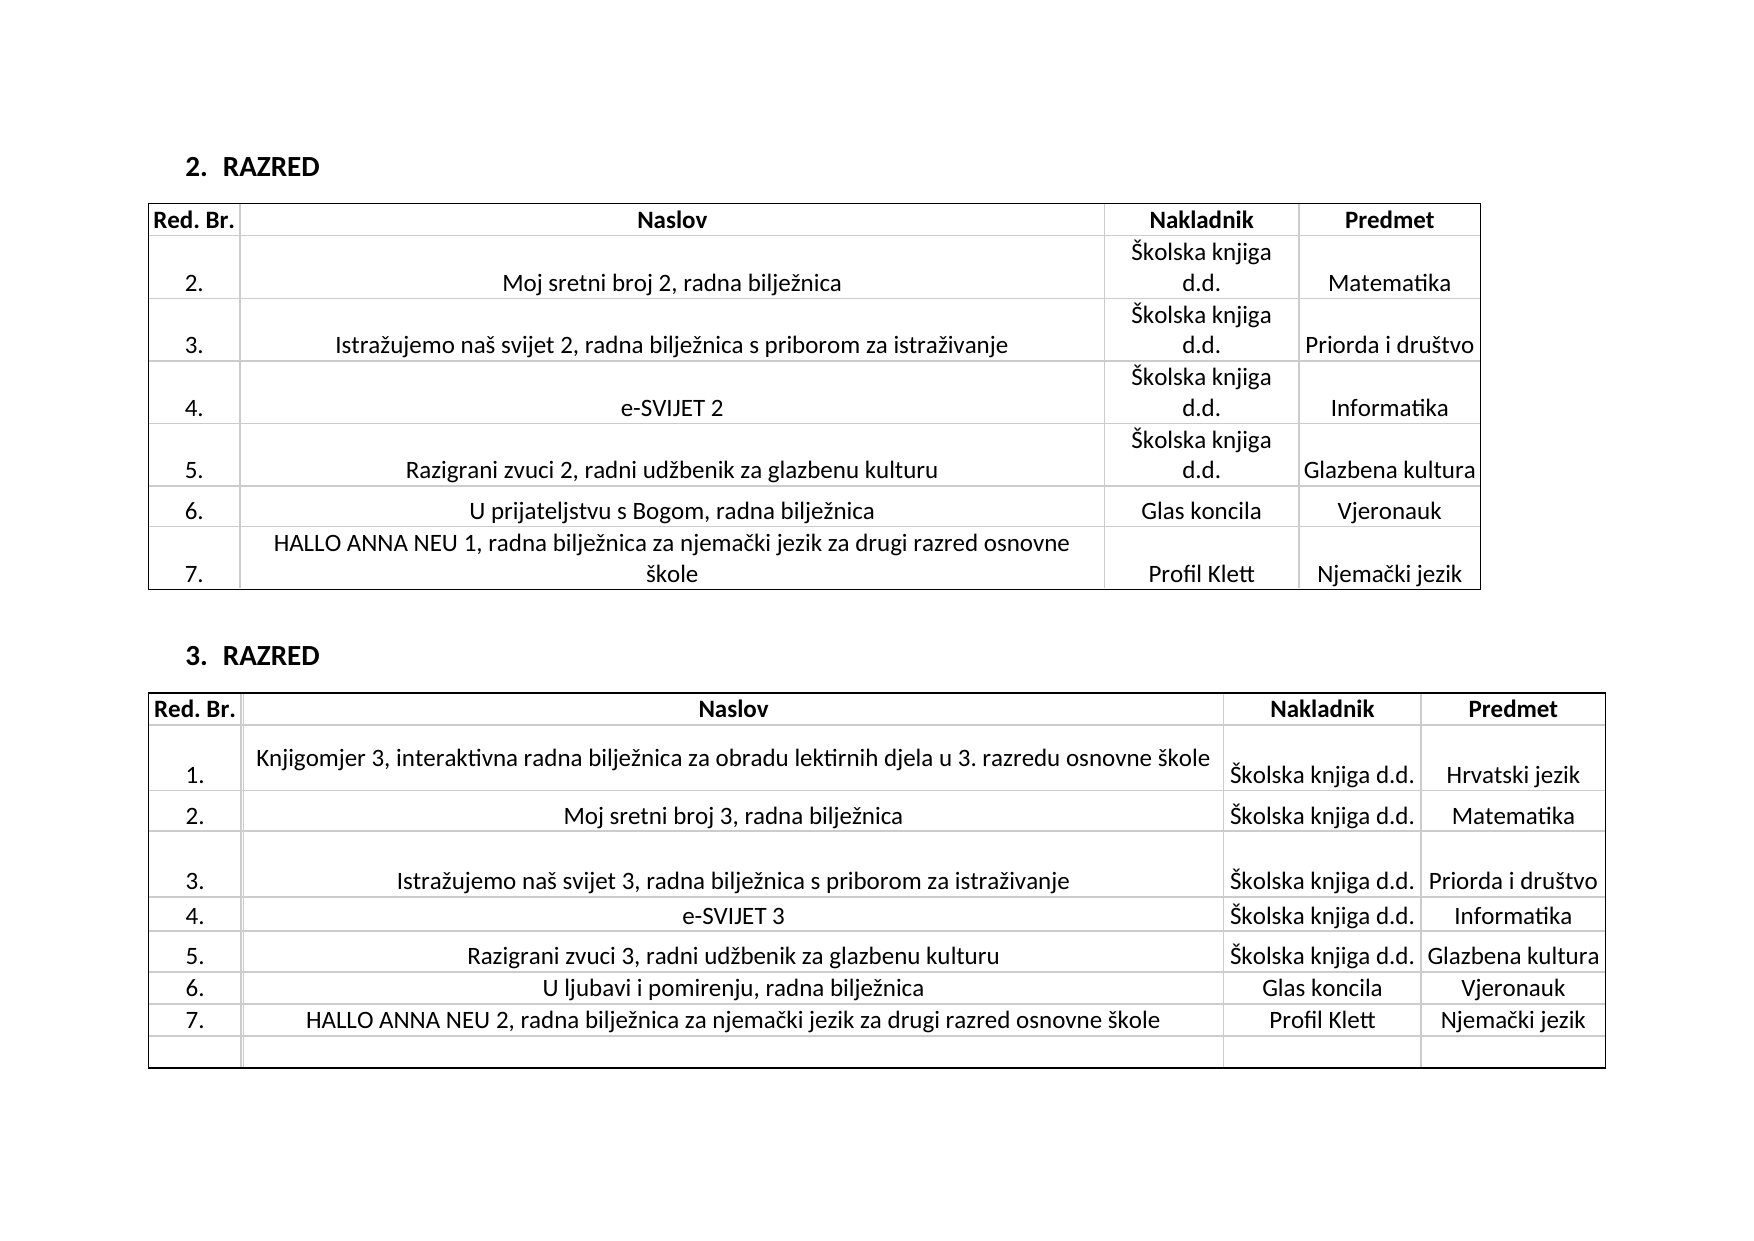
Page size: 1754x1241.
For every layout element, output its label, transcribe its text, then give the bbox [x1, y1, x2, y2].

table_cell Glas koncila [1105, 487, 1298, 526]
table_header Predmet [1300, 204, 1480, 235]
table_cell Školska knjiga d.d. [1224, 832, 1420, 896]
table_cell Školska knjiga d.d. [1224, 898, 1420, 930]
table_cell Matematika [1300, 236, 1480, 297]
table_cell Školska knjiga d.d. [1105, 236, 1298, 297]
table_cell [244, 1037, 1223, 1067]
table_cell 3. [149, 832, 240, 896]
table_cell HALLO ANNA NEU 2, radna bilježnica za njemački jezik za drugi razred osnovne škole [244, 1005, 1223, 1035]
table_cell U prijateljstvu s Bogom, radna bilježnica [241, 487, 1104, 526]
table_cell 2. [149, 791, 240, 830]
table_cell Istražujemo naš svijet 2, radna bilježnica s priborom za istraživanje [241, 299, 1104, 360]
table_cell 3. [149, 299, 239, 360]
table_header Naslov [244, 694, 1223, 724]
table_cell Knjigomjer 3, interaktivna radna bilježnica za obradu lektirnih djela u 3. razredu osnovne škole [244, 726, 1223, 790]
table_cell Vjeronauk [1300, 487, 1480, 526]
table_cell Hrvatski jezik [1422, 726, 1605, 790]
table_header Nakladnik [1105, 204, 1298, 235]
table_cell 7. [149, 527, 239, 588]
table_cell 2. [149, 236, 239, 297]
table_cell Priorda i društvo [1422, 832, 1605, 896]
table_header Nakladnik [1224, 694, 1420, 724]
table_cell 4. [149, 898, 240, 930]
table_cell 1. [149, 726, 240, 790]
table_cell Njemački jezik [1422, 1005, 1605, 1035]
table_cell Školska knjiga d.d. [1105, 362, 1298, 423]
table_cell Školska knjiga d.d. [1224, 726, 1420, 790]
table_cell Školska knjiga d.d. [1105, 299, 1298, 360]
table_cell 5. [149, 424, 239, 485]
table_cell Glas koncila [1224, 973, 1420, 1003]
table_cell Moj sretni broj 2, radna bilježnica [241, 236, 1104, 297]
table_cell 4. [149, 362, 239, 423]
table_cell Informatika [1422, 898, 1605, 930]
table_cell [1422, 1037, 1605, 1067]
table_cell Moj sretni broj 3, radna bilježnica [244, 791, 1223, 830]
table_cell U ljubavi i pomirenju, radna bilježnica [244, 973, 1223, 1003]
table_cell e-SVIJET 3 [244, 898, 1223, 930]
table_cell 6. [149, 487, 239, 526]
table_cell Školska knjiga d.d. [1105, 424, 1298, 485]
list RAZRED [185, 637, 1606, 672]
table_cell [1224, 1037, 1420, 1067]
table_cell 7. [149, 1005, 240, 1035]
table_cell Vjeronauk [1422, 973, 1605, 1003]
table_cell e-SVIJET 2 [241, 362, 1104, 423]
table_cell Profil Klett [1224, 1005, 1420, 1035]
table_cell Razigrani zvuci 3, radni udžbenik za glazbenu kulturu [244, 932, 1223, 971]
table_header Naslov [241, 204, 1104, 235]
table_cell Informatika [1300, 362, 1480, 423]
table_header Predmet [1422, 694, 1605, 724]
table_cell Profil Klett [1105, 527, 1298, 588]
table_cell Razigrani zvuci 2, radni udžbenik za glazbenu kulturu [241, 424, 1104, 485]
table_cell Glazbena kultura [1422, 932, 1605, 971]
table_cell Školska knjiga d.d. [1224, 932, 1420, 971]
table_cell Školska knjiga d.d. [1224, 791, 1420, 830]
table_cell Glazbena kultura [1300, 424, 1480, 485]
table_cell Matematika [1422, 791, 1605, 830]
table_header Red. Br. [149, 694, 240, 724]
table_cell [149, 1037, 240, 1067]
table_cell 6. [149, 973, 240, 1003]
table_cell Priorda i društvo [1300, 299, 1480, 360]
table_cell 5. [149, 932, 240, 971]
table_header Red. Br. [149, 204, 239, 235]
list RAZRED [185, 148, 1606, 183]
table_cell Istražujemo naš svijet 3, radna bilježnica s priborom za istraživanje [244, 832, 1223, 896]
table_cell Njemački jezik [1300, 527, 1480, 588]
table_cell HALLO ANNA NEU 1, radna bilježnica za njemački jezik za drugi razred osnovne škole [241, 527, 1104, 588]
